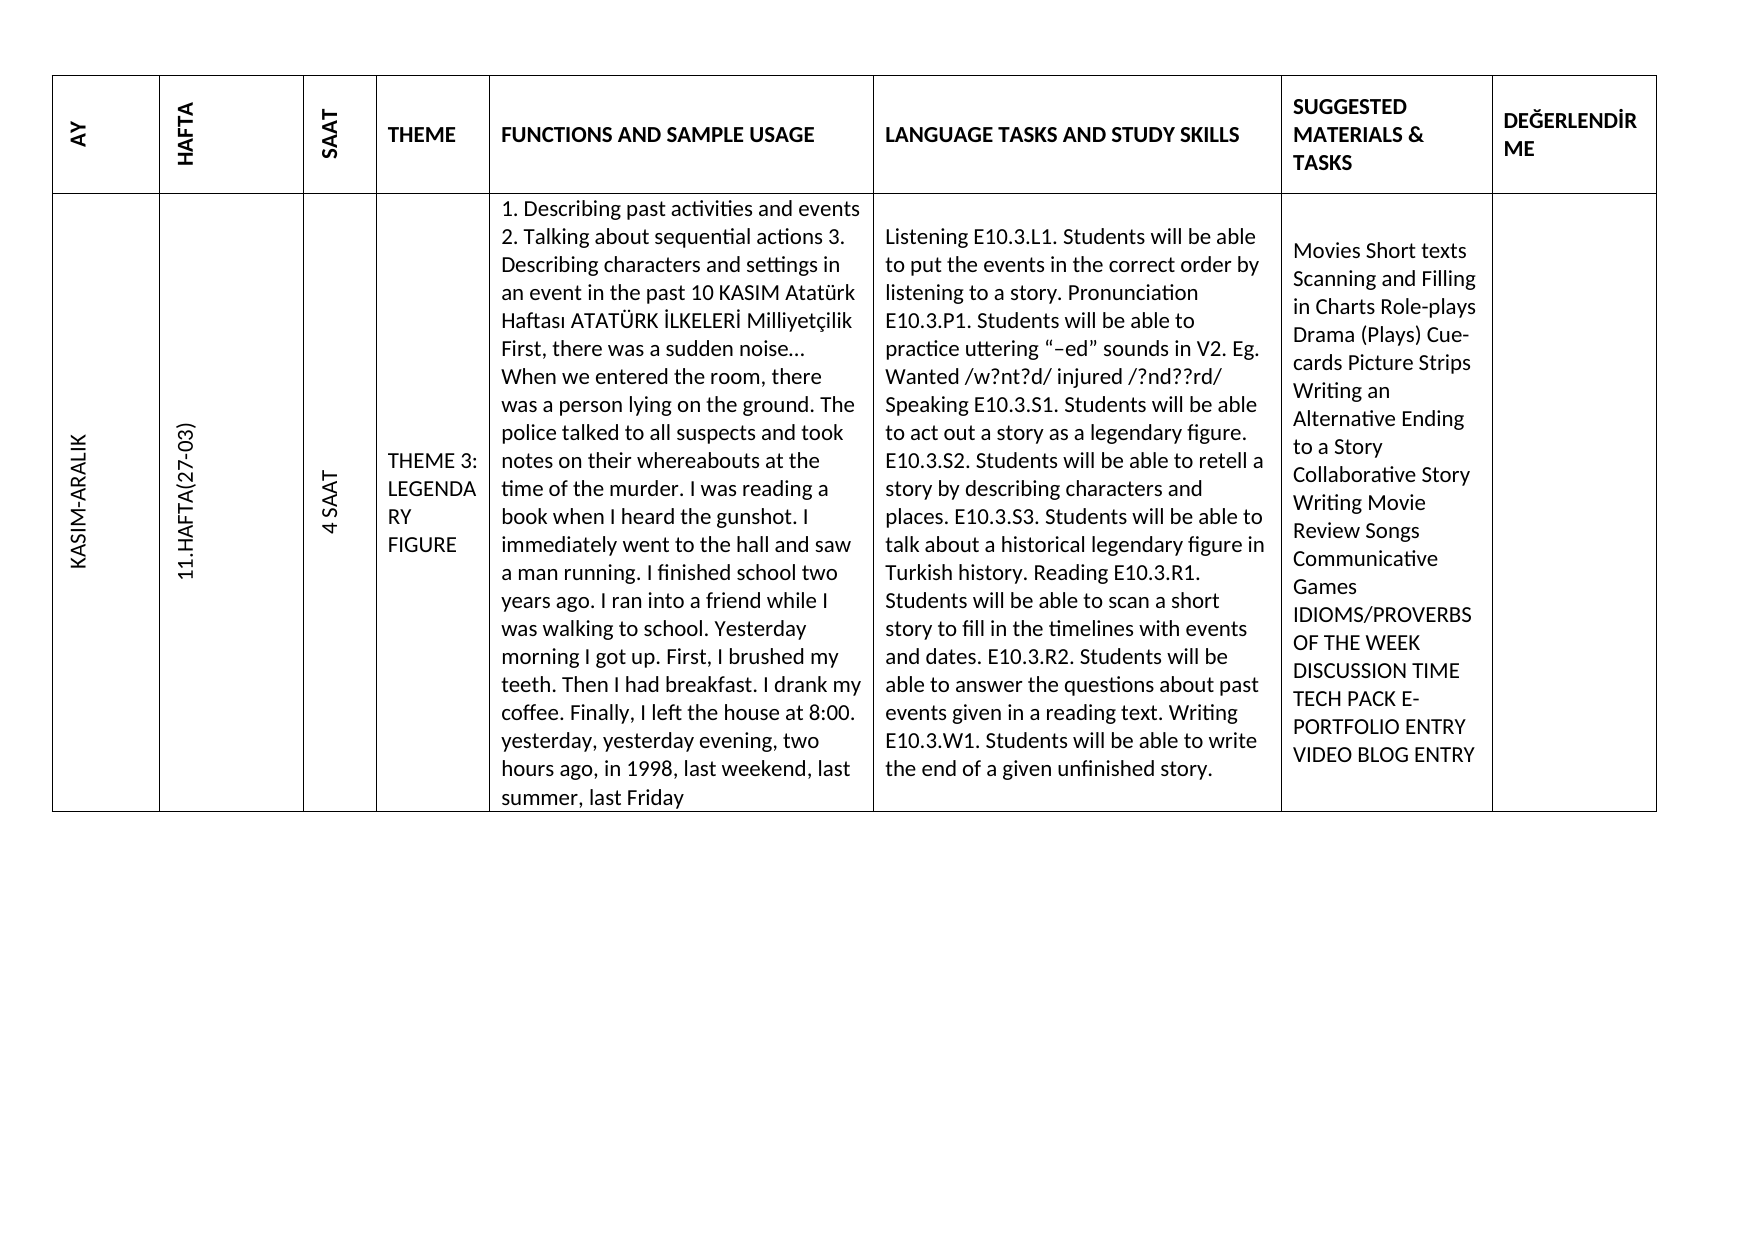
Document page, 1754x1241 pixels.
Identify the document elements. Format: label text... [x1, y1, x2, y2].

table_header SAAT [304, 76, 376, 193]
table_cell Listening E10.3.L1. Students will be able to put the events in the correct order by listening to a story. Pronunciation E10.3.P1. Students will be able to practice uttering “–ed” sounds in V2. Eg. Wanted /w?nt?d/ injured /?nd??rd/ Speaking E10.3.S1. Students will be able to act out a story as a legendary figure. E10.3.S2. Students will be able to retell a story by describing characters and places. E10.3.S3. Students will be able to talk about a historical legendary figure in Turkish history. Reading E10.3.R1. Students will be able to scan a short story to fill in the timelines with events and dates. E10.3.R2. Students will be able to answer the questions about past events given in a reading text. Writing E10.3.W1. Students will be able to write the end of a given unfinished story. [874, 194, 1281, 811]
table_header FUNCTIONS AND SAMPLE USAGE [490, 76, 873, 193]
table_header SUGGESTED MATERIALS & TASKS [1282, 76, 1492, 193]
table_header LANGUAGE TASKS AND STUDY SKILLS [874, 76, 1281, 193]
table_header DEĞERLENDİRME [1493, 76, 1656, 193]
table_header HAFTA [160, 76, 303, 193]
table_header AY [53, 76, 159, 193]
table_cell THEME 3: LEGENDARY FIGURE [377, 194, 489, 811]
table_header THEME [377, 76, 489, 193]
table_cell [1493, 194, 1656, 811]
table_cell 4 SAAT [304, 194, 376, 811]
table_cell 1. Describing past activities and events 2. Talking about sequential actions 3. Describing characters and settings in an event in the past 10 KASIM Atatürk Haftası ATATÜRK İLKELERİ Milliyetçilik First, there was a sudden noise… When we entered the room, there was a person lying on the ground. The police talked to all suspects and took notes on their whereabouts at the time of the murder. I was reading a book when I heard the gunshot. I immediately went to the hall and saw a man running. I finished school two years ago. I ran into a friend while I was walking to school. Yesterday morning I got up. First, I brushed my teeth. Then I had breakfast. I drank my coffee. Finally, I left the house at 8:00. yesterday, yesterday evening, two hours ago, in 1998, last weekend, last summer, last Friday [490, 194, 873, 811]
table_cell 11.HAFTA(27-03) [160, 194, 303, 811]
table_cell Movies Short texts Scanning and Filling in Charts Role-plays Drama (Plays) Cue-cards Picture Strips Writing an Alternative Ending to a Story Collaborative Story Writing Movie Review Songs Communicative Games IDIOMS/PROVERBS OF THE WEEK DISCUSSION TIME TECH PACK E-PORTFOLIO ENTRY VIDEO BLOG ENTRY [1282, 194, 1492, 811]
table_cell KASIM-ARALIK [53, 194, 159, 811]
